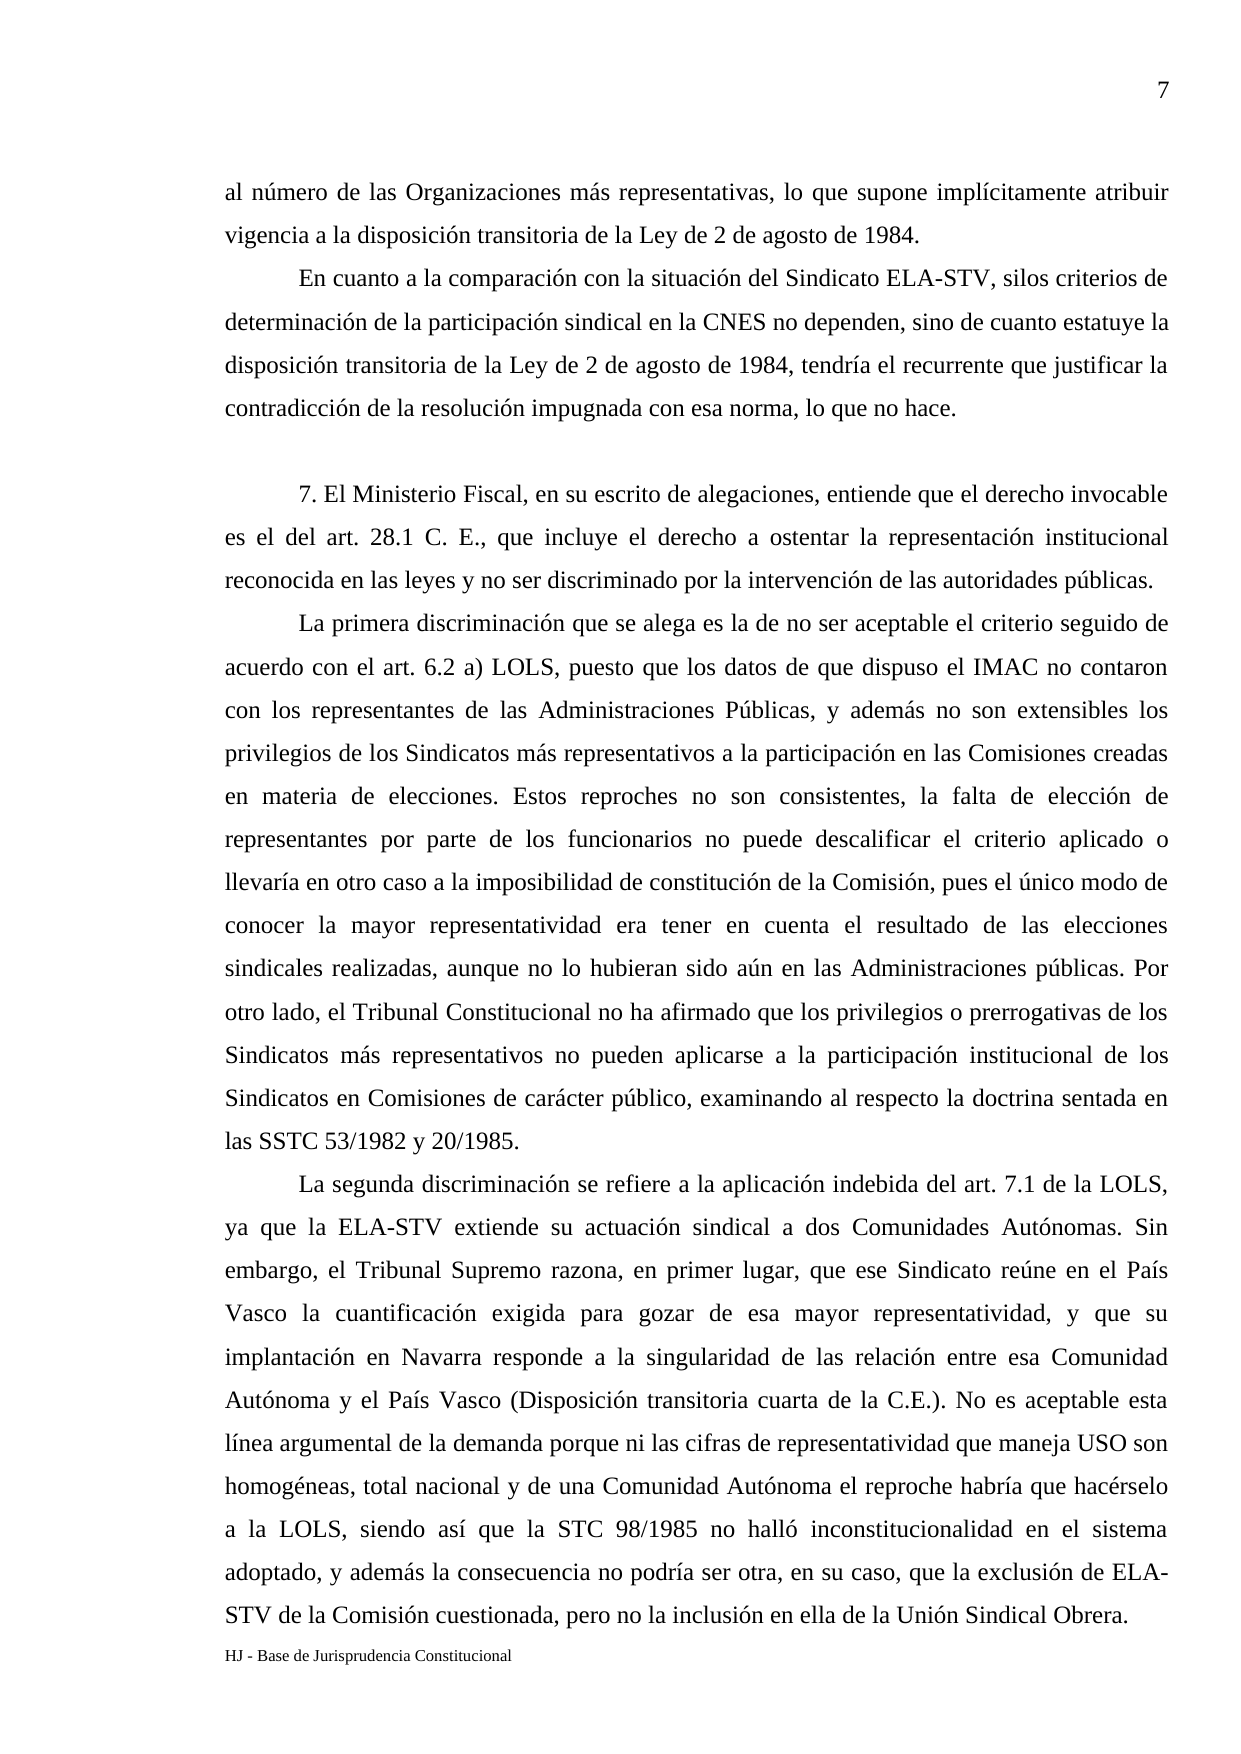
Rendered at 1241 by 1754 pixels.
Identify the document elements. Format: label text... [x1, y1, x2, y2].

text En cuanto a la comparación con la situación del Sindicato ELA-STV, silos criterios de determinación de la participación sindical en la CNES no dependen, sino de cuanto estatuye la disposición transitoria de la Ley de 2 de agosto de 1984, tendría el recurrente que justificar la contradicción de la resolución impugnada con esa norma, lo que no hace. [224, 263, 1169, 422]
text La segunda discriminación se refiere a la aplicación indebida del art. 7.1 de la LOLS, ya que la ELA-STV extiende su actuación sindical a dos Comunidades Autónomas. Sin embargo, el Tribunal Supremo razona, en primer lugar, que ese Sindicato reúne en el País Vasco la cuantificación exigida para gozar de esa mayor representatividad, y que su implantación en Navarra responde a la singularidad de las relación entre esa Comunidad Autónoma y el País Vasco (Disposición transitoria cuarta de la C.E.). No es aceptable esta línea argumental de la demanda porque ni las cifras de representatividad que maneja USO son homogéneas, total nacional y de una Comunidad Autónoma el reproche habría que hacérselo a la LOLS, siendo así que la STC 98/1985 no halló inconstitucionalidad en el sistema adoptado, y además la consecuencia no podría ser otra, en su caso, que la exclusión de ELA-STV de la Comisión cuestionada, pero no la inclusión en ella de la Unión Sindical Obrera. [224, 1169, 1169, 1629]
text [224, 177, 1169, 249]
text La primera discriminación que se alega es la de no ser aceptable el criterio seguido de acuerdo con el art. 6.2 a) LOLS, puesto que los datos de que dispuso el IMAC no contaron con los representantes de las Administraciones Públicas, y además no son extensibles los privilegios de los Sindicatos más representativos a la participación en las Comisiones creadas en materia de elecciones. Estos reproches no son consistentes, la falta de elección de representantes por parte de los funcionarios no puede descalificar el criterio aplicado o llevaría en otro caso a la imposibilidad de constitución de la Comisión, pues el único modo de conocer la mayor representatividad era tener en cuenta el resultado de las elecciones sindicales realizadas, aunque no lo hubieran sido aún en las Administraciones públicas. Por otro lado, el Tribunal Constitucional no ha afirmado que los privilegios o prerrogativas de los Sindicatos más representativos no pueden aplicarse a la participación institucional de los Sindicatos en Comisiones de carácter público, examinando al respecto la doctrina sentada en las SSTC 53/1982 y 20/1985. [224, 608, 1169, 1155]
text 7. El Ministerio Fiscal, en su escrito de alegaciones, entiende que el derecho invocable es el del art. 28.1 C. E., que incluye el derecho a ostentar la representación institucional reconocida en las leyes y no ser discriminado por la intervención de las autoridades públicas. [224, 479, 1169, 594]
